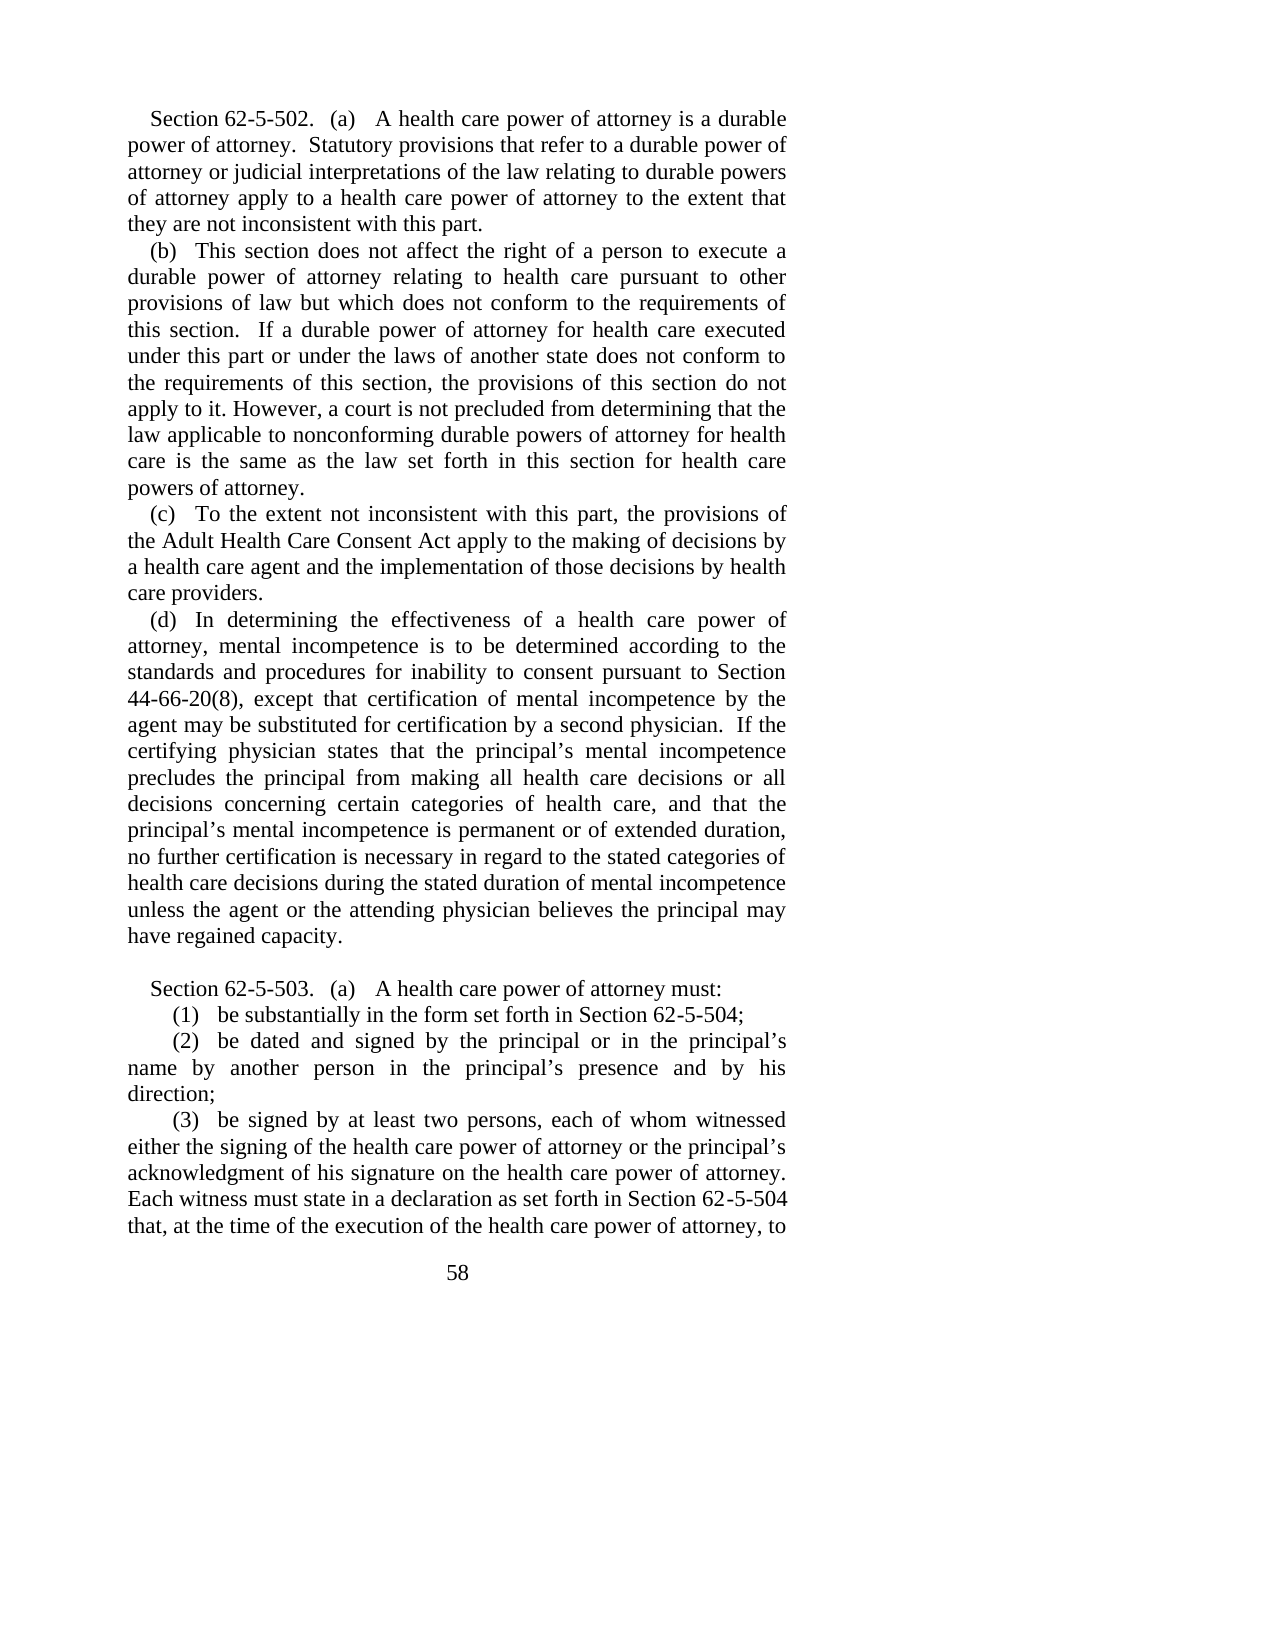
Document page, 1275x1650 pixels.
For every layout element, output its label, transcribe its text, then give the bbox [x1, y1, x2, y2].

text (d) In determining the effectiveness of a health care power of attorney, mental incompetence is to be determined according to the standards and procedures for inability to consent pursuant to Section 44-66-20(8), except that certification of mental incompetence by the agent may be substituted for certification by a second physician. If the certifying physician states that the principal’s mental incompetence precludes the principal from making all health care decisions or all decisions concerning certain categories of health care, and that the principal’s mental incompetence is permanent or of extended duration, no further certification is necessary in regard to the stated categories of health care decisions during the stated duration of mental incompetence unless the agent or the attending physician believes the principal may have regained capacity. [127, 606, 787, 948]
text (1) be substantially in the form set forth in Section 62-5-504; [127, 1001, 787, 1027]
text (2) be dated and signed by the principal or in the principal’s name by another person in the principal’s presence and by his direction; [127, 1027, 787, 1106]
text Section 62-5-503. (a) A health care power of attorney must: [127, 975, 787, 1001]
text (b) This section does not affect the right of a person to execute a durable power of attorney relating to health care pursuant to other provisions of law but which does not conform to the requirements of this section. If a durable power of attorney for health care executed under this part or under the laws of another state does not conform to the requirements of this section, the provisions of this section do not apply to it. However, a court is not precluded from determining that the law applicable to nonconforming durable powers of attorney for health care is the same as the law set forth in this section for health care powers of attorney. [127, 237, 787, 500]
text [127, 1106, 787, 1238]
text Section 62-5-502. (a) A health care power of attorney is a durable power of attorney. Statutory provisions that refer to a durable power of attorney or judicial interpretations of the law relating to durable powers of attorney apply to a health care power of attorney to the extent that they are not inconsistent with this part. [127, 105, 787, 237]
text (c) To the extent not inconsistent with this part, the provisions of the Adult Health Care Consent Act apply to the making of decisions by a health care agent and the implementation of those decisions by health care providers. [127, 500, 787, 606]
